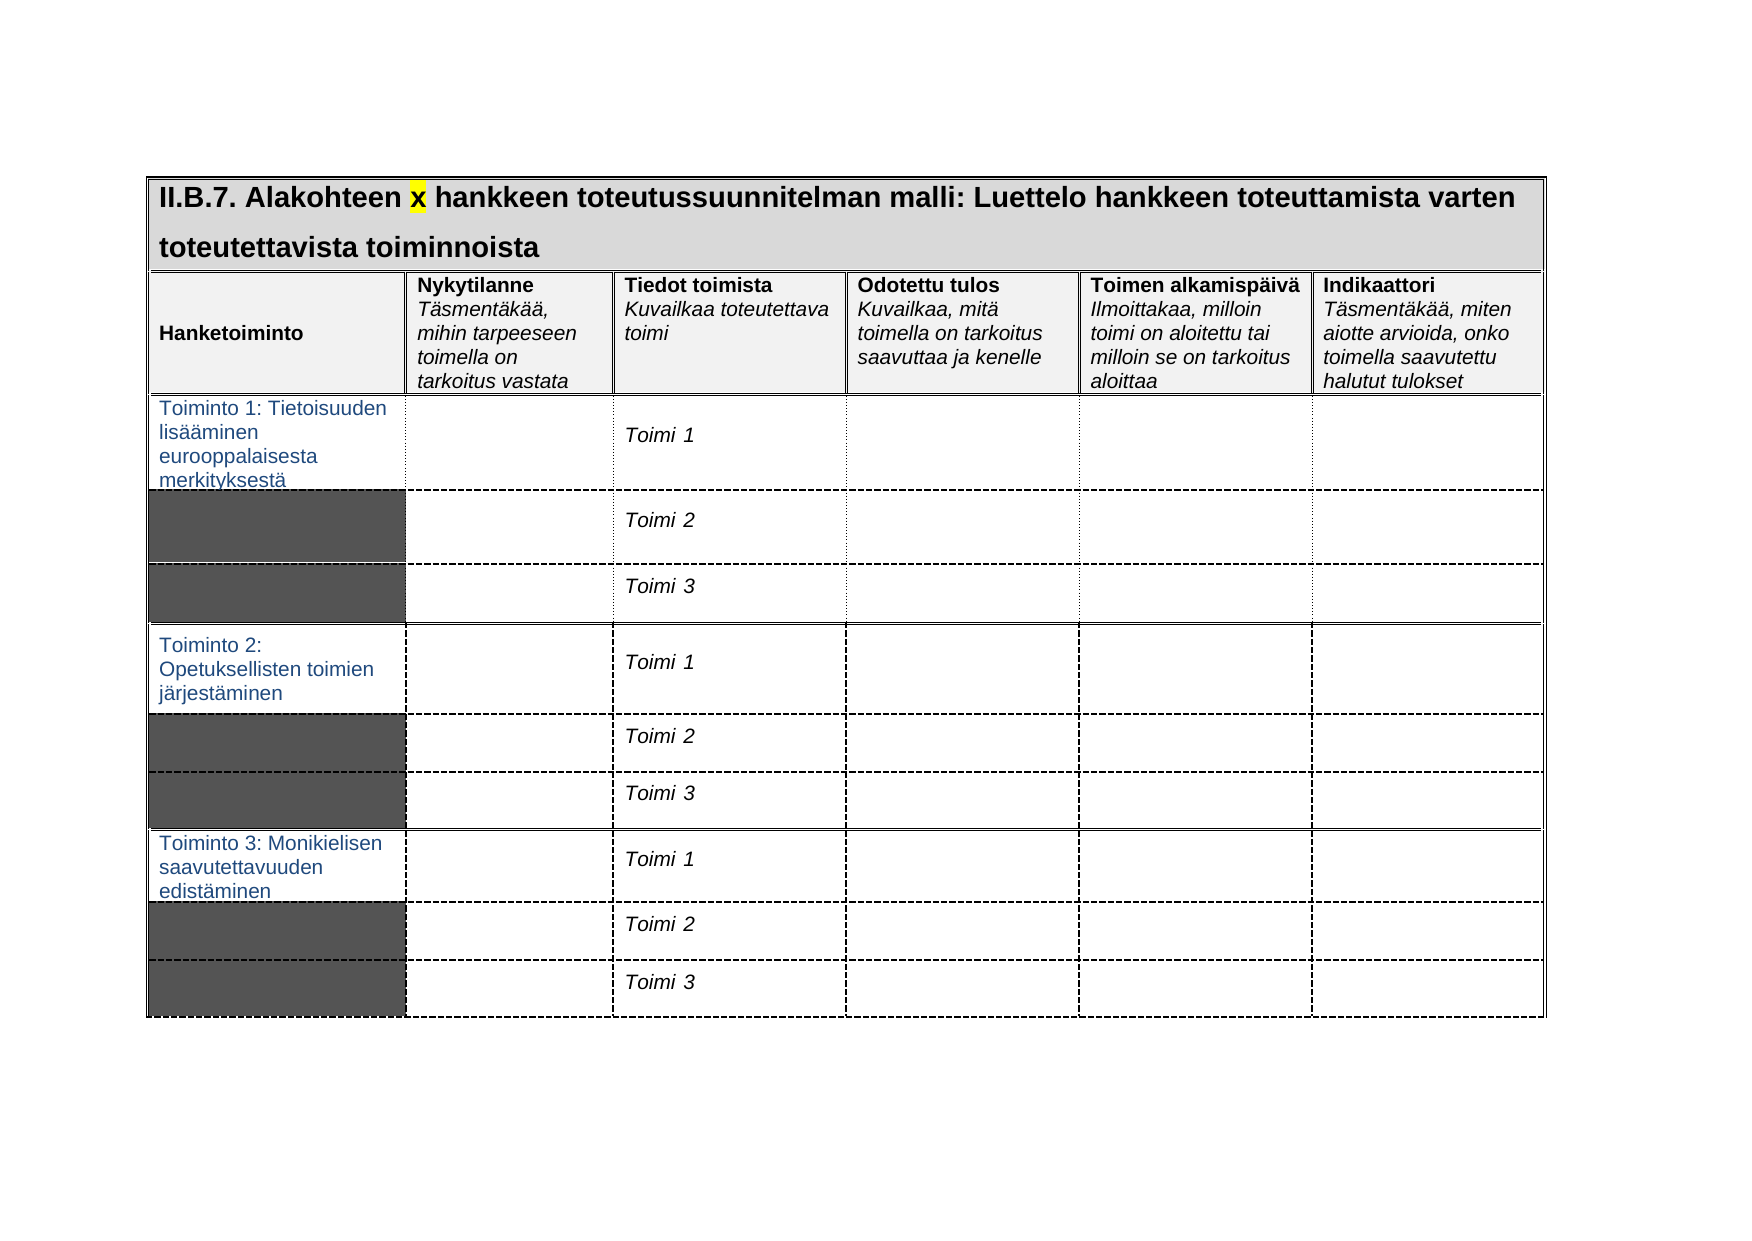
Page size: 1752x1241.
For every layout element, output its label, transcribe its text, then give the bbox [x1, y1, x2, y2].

table_cell [1079, 625, 1312, 712]
table_cell Toiminto 3: Monikielisen saavutettavuuden edistäminen [149, 828, 406, 901]
table_cell [1312, 563, 1543, 622]
table_cell [1079, 563, 1312, 622]
table_cell [846, 625, 1079, 712]
table_cell [1079, 713, 1312, 771]
table_cell Odotettu tulos Kuvailkaa, mitä toimella on tarkoitus saavuttaa ja kenelle [848, 273, 1078, 392]
table_cell [1312, 828, 1543, 901]
table_cell Toimi 3 [613, 959, 846, 1016]
table_cell Toiminto 2: Opetuksellisten toimien järjestäminen [148, 622, 406, 712]
table_cell [149, 713, 406, 771]
table_cell [846, 959, 1079, 1016]
table_cell [1312, 959, 1543, 1016]
table_cell [406, 959, 613, 1016]
table_cell Nykytilanne Täsmentäkää, mihin tarpeeseen toimella on tarkoitus vastata [407, 273, 612, 392]
table_cell [1312, 489, 1543, 562]
table_cell [1079, 831, 1312, 901]
table_cell Indikaattori Täsmentäkää, miten aiotte arvioida, onko toimella saavutettu halutut tulokset [1314, 270, 1543, 392]
table_cell [406, 831, 613, 901]
table_cell [1312, 901, 1543, 959]
table_cell Toimi 1 [613, 396, 846, 489]
table_cell [149, 563, 406, 622]
table_cell Toimen alkamispäivä Ilmoittakaa, milloin toimi on aloitettu tai milloin se on tarkoitus aloittaa [1081, 273, 1311, 392]
table_cell [846, 489, 1079, 562]
table_cell [846, 563, 1079, 622]
table_cell [406, 625, 613, 712]
table_cell [406, 396, 613, 489]
table_cell [149, 959, 406, 1016]
table_cell Toimi 3 [613, 563, 846, 622]
table_cell Hanketoiminto [149, 270, 404, 392]
table_cell [406, 713, 613, 771]
table_cell [846, 901, 1079, 959]
table_cell [1312, 713, 1543, 771]
table_cell [1312, 771, 1543, 828]
table_cell [846, 713, 1079, 771]
table_cell [406, 489, 613, 562]
table_cell Toimi 1 [613, 625, 846, 712]
table_cell [846, 771, 1079, 828]
table_cell [406, 901, 613, 959]
table_cell Tiedot toimista Kuvailkaa toteutettava toimi [615, 273, 845, 392]
table_cell Toimi 1 [613, 831, 846, 901]
table_cell [1079, 771, 1312, 828]
table_cell Toimi 3 [613, 771, 846, 828]
table_cell Toiminto 1: Tietoisuuden lisääminen eurooppalaisesta merkityksestä [149, 393, 406, 489]
table_cell [149, 771, 406, 828]
table_cell [1312, 622, 1545, 712]
table_cell [1079, 489, 1312, 562]
table_cell [1312, 393, 1543, 489]
table_cell [846, 396, 1079, 489]
table_cell Toimi 2 [613, 713, 846, 771]
table_cell [149, 489, 406, 562]
table_cell [1079, 959, 1312, 1016]
table_cell Toimi 2 [613, 901, 846, 959]
table_cell [1079, 396, 1312, 489]
table_cell [149, 901, 406, 959]
table_cell [846, 831, 1079, 901]
table_cell Toimi 2 [613, 489, 846, 562]
table_cell [406, 771, 613, 828]
table_cell [406, 563, 613, 622]
table_header II.B.7. Alakohteen x hankkeen toteutussuunnitelman malli: Luettelo hankkeen toteuttamista varten toteutettavista toiminnoista [149, 180, 1543, 269]
table_cell [1079, 901, 1312, 959]
